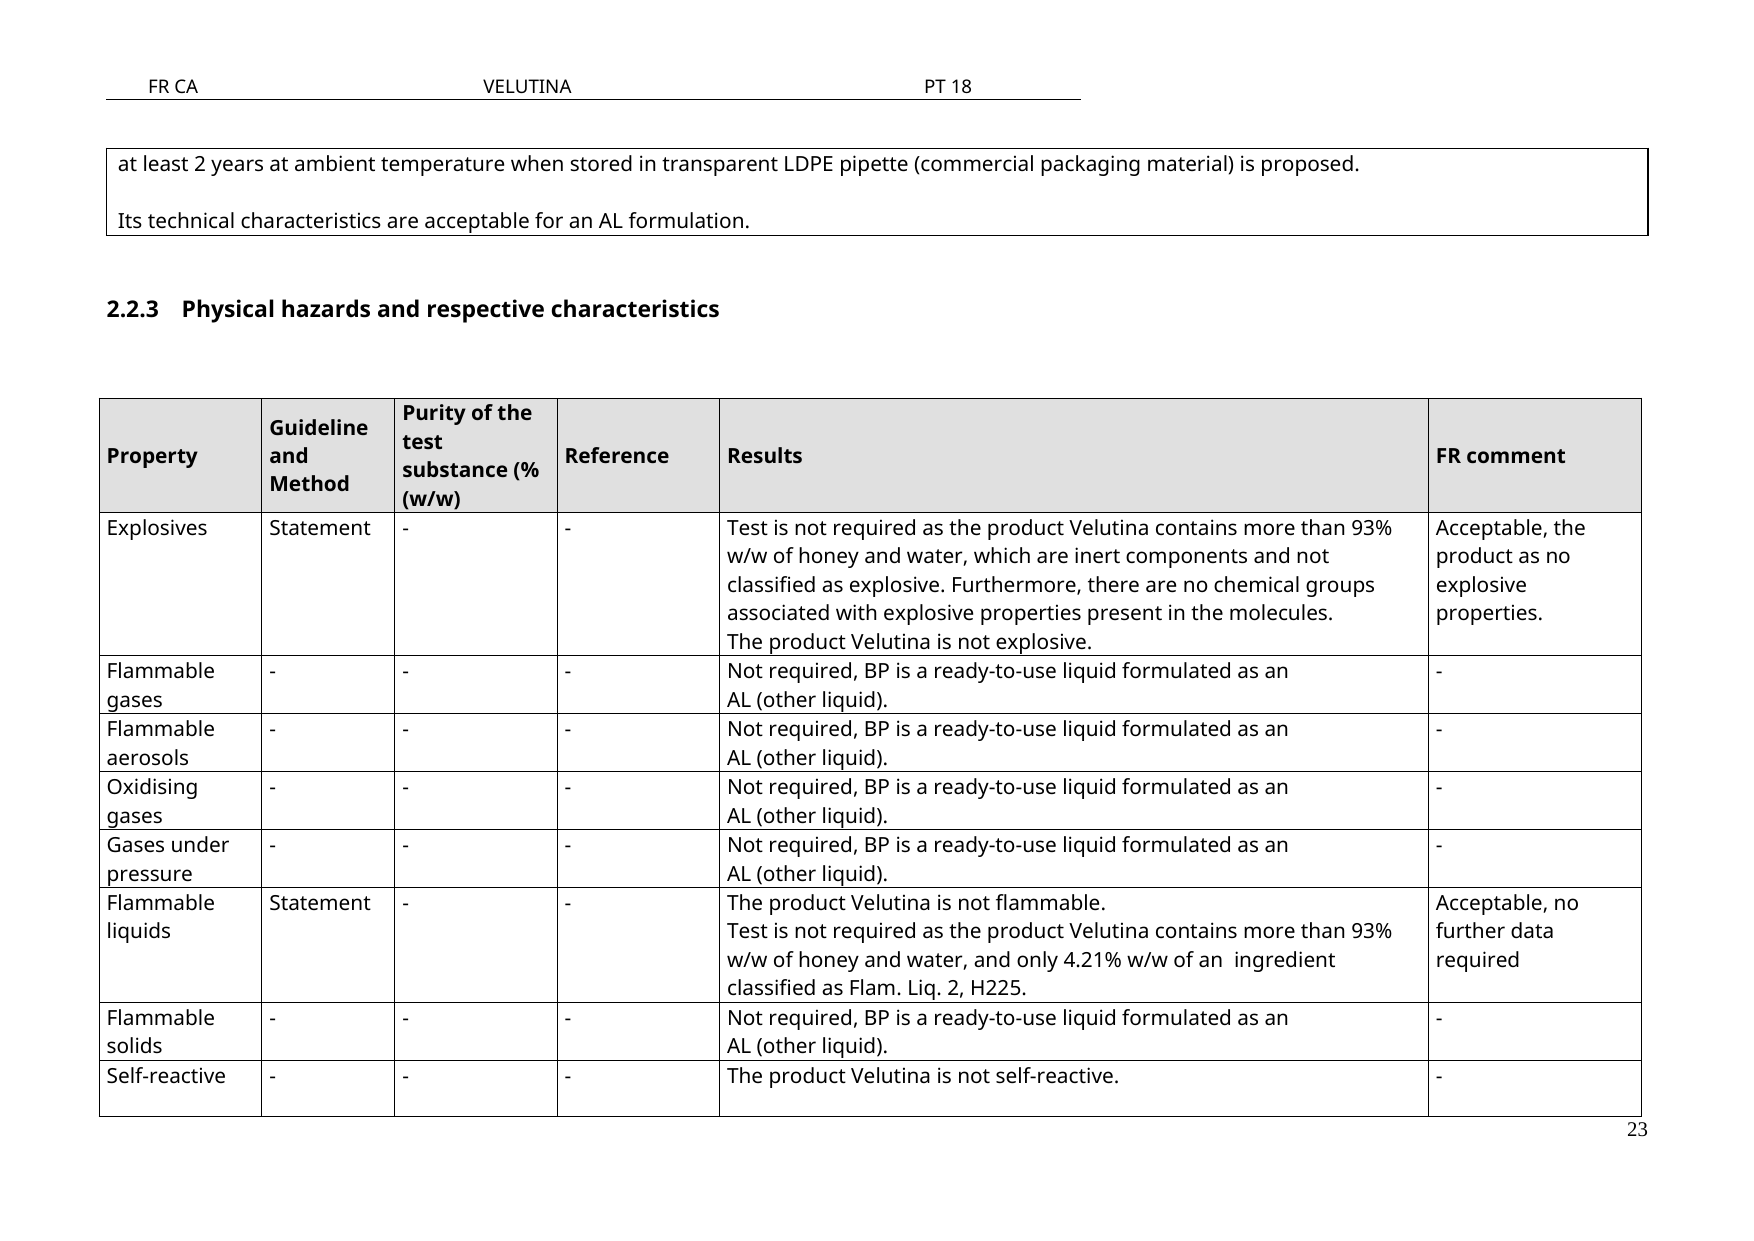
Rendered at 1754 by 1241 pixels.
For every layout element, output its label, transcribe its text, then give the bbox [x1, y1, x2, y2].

table_cell Self-reactive substances and mixtures [100, 1061, 261, 1116]
table_cell Explosives [100, 513, 261, 655]
table_cell - [558, 1061, 719, 1116]
table_cell - [558, 1003, 719, 1060]
table_cell Acceptable, the product as no explosive properties. [1429, 513, 1641, 655]
table_cell - [262, 656, 394, 713]
table_cell - [395, 656, 557, 713]
table_cell Not required, BP is a ready-to-use liquid formulated as an AL (other liquid). [720, 772, 1428, 829]
table_header Reference [558, 399, 719, 512]
table_cell - [262, 1061, 394, 1116]
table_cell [720, 1061, 1428, 1116]
table_cell Not required, BP is a ready-to-use liquid formulated as an AL (other liquid). [720, 830, 1428, 887]
table_cell - [558, 656, 719, 713]
table_header Property [100, 399, 261, 512]
table_cell - [558, 714, 719, 771]
table_cell - [395, 772, 557, 829]
table_cell Not required, BP is a ready-to-use liquid formulated as an AL (other liquid). [720, 656, 1428, 713]
table_cell - [395, 1061, 557, 1116]
table_cell Acceptable, no further data required [1429, 888, 1641, 1002]
table_header Guideline and Method [262, 399, 394, 512]
table_cell - [262, 830, 394, 887]
table_cell - [1429, 714, 1641, 771]
table_cell Gases under pressure [100, 830, 261, 887]
table_cell Statement [262, 513, 394, 655]
table_cell The product Velutina is not flammable. Test is not required as the product Velutina contains more than 93% w/w of honey and water, and only 4.21% w/w of an ingredient classified as Flam. Liq. 2, H225. [720, 888, 1428, 1002]
table_cell - [262, 714, 394, 771]
table_cell - [395, 714, 557, 771]
table_cell - [1429, 772, 1641, 829]
table_cell - [262, 1003, 394, 1060]
table_cell - [558, 830, 719, 887]
table_cell Statement [262, 888, 394, 1002]
table_header FR comment [1429, 399, 1641, 512]
table_cell - [1429, 1003, 1641, 1060]
table_cell - [395, 830, 557, 887]
table_cell Flammable aerosols [100, 714, 261, 771]
table_cell - [558, 772, 719, 829]
table_cell Flammable solids [100, 1003, 261, 1060]
subtitle Physical hazards and respective characteristics [106, 293, 1648, 324]
table_cell Flammable liquids [100, 888, 261, 1002]
table_header Results [720, 399, 1428, 512]
table_cell - [1429, 656, 1641, 713]
table_cell - [262, 772, 394, 829]
table_cell - [395, 513, 557, 655]
table_cell Not required, BP is a ready-to-use liquid formulated as an AL (other liquid). [720, 714, 1428, 771]
table_cell - [395, 1003, 557, 1060]
table_cell Flammable gases [100, 656, 261, 713]
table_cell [107, 149, 1647, 234]
table_header Purity of the test substance (% (w/w) [395, 399, 557, 512]
table_cell - [395, 888, 557, 1002]
table_cell - [1429, 830, 1641, 887]
table_cell Oxidising gases [100, 772, 261, 829]
table_cell Not required, BP is a ready-to-use liquid formulated as an AL (other liquid). [720, 1003, 1428, 1060]
table_cell - [1429, 1061, 1641, 1116]
table_cell - [558, 888, 719, 1002]
table_cell Test is not required as the product Velutina contains more than 93% w/w of honey and water, which are inert components and not classified as explosive. Furthermore, there are no chemical groups associated with explosive properties present in the molecules. The product Velutina is not explosive. [720, 513, 1428, 655]
table_cell - [558, 513, 719, 655]
